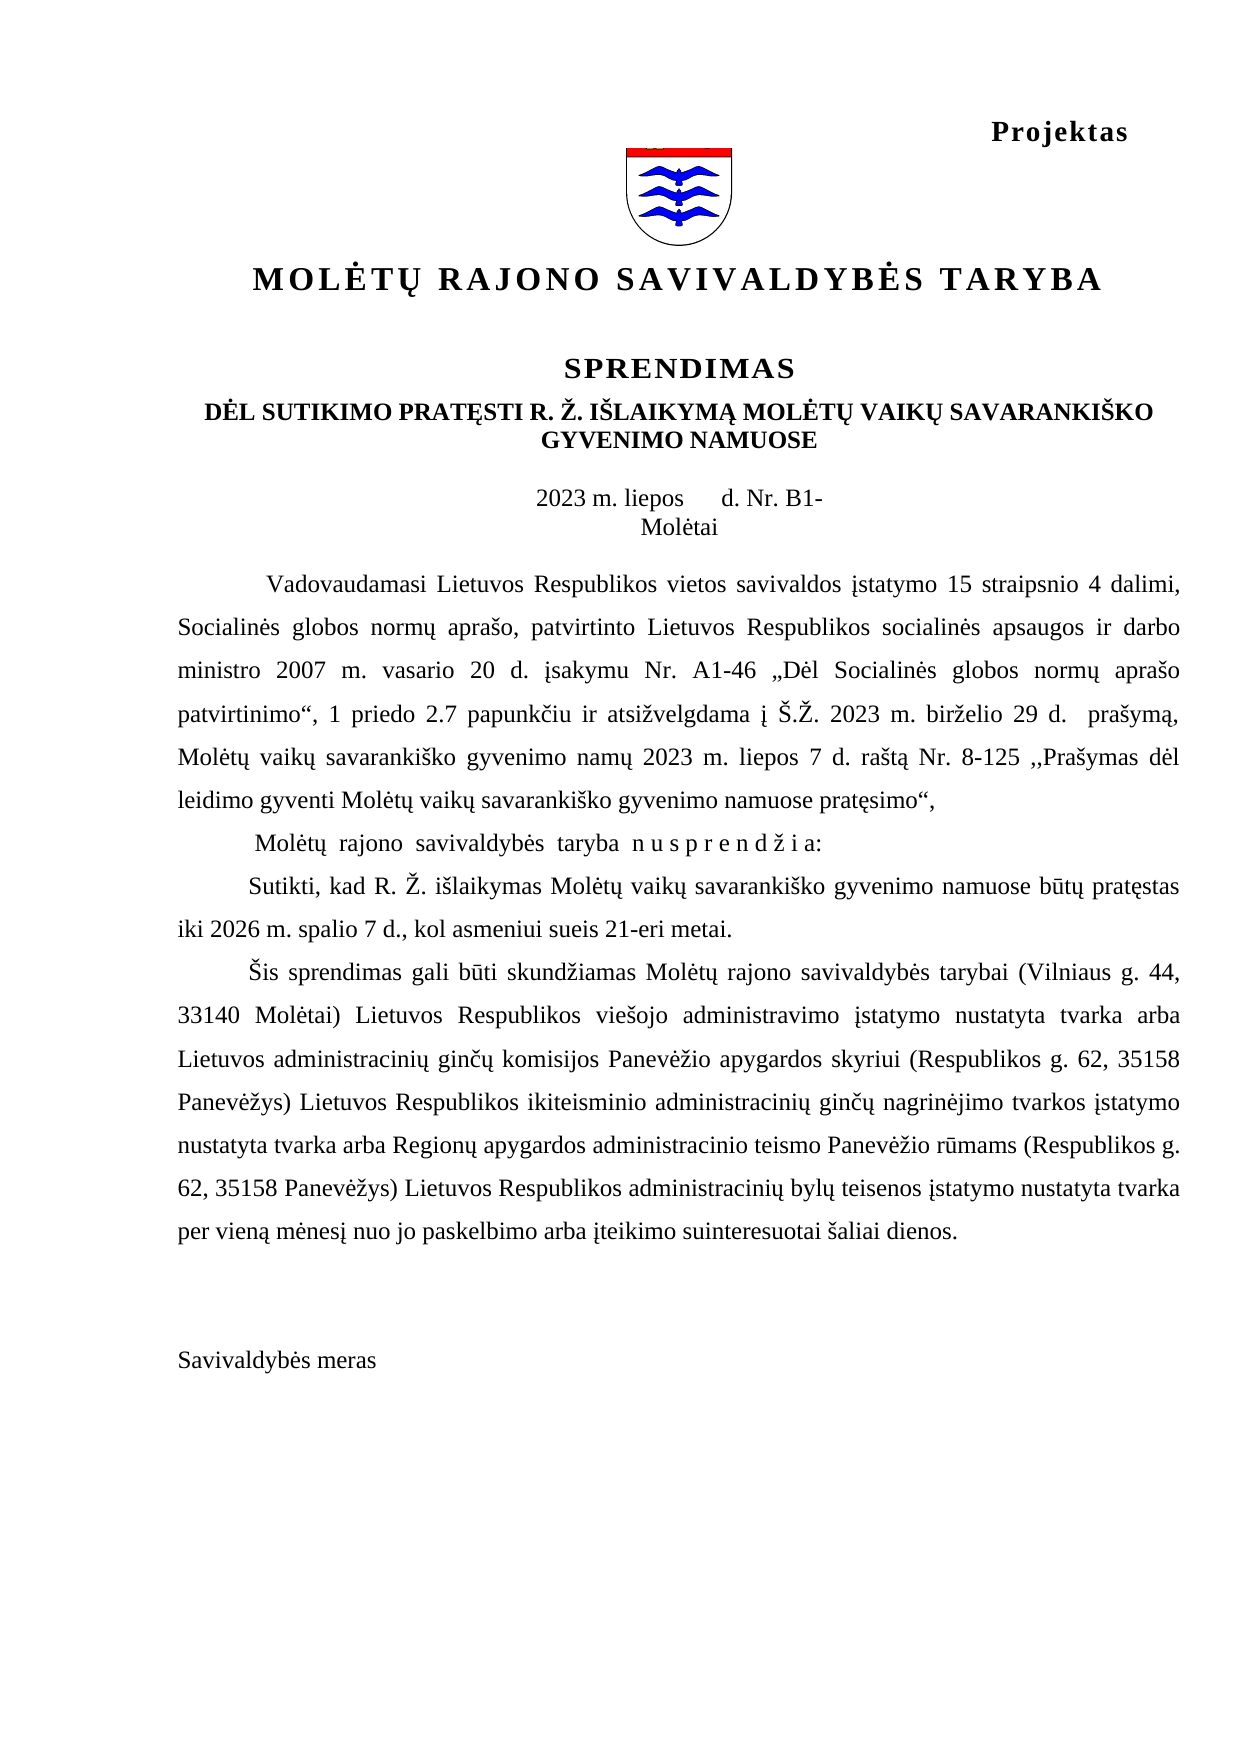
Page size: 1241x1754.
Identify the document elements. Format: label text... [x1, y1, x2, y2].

text 2023 m. liepos d. Nr. B1- [177, 483, 1181, 512]
text Sutikti, kad R. Ž. išlaikymas Molėtų vaikų savarankiško gyvenimo namuose būtų pratęstas iki 2026 m. spalio 7 d., kol asmeniui sueis 21-eri metai. [177, 871, 1181, 943]
text Savivaldybės meras [177, 1346, 1181, 1374]
text Molėtų rajono savivaldybės taryba [177, 259, 1181, 297]
text Šis sprendimas gali būti skundžiamas Molėtų rajono savivaldybės tarybai (Vilniaus g. 44, 33140 Molėtai) Lietuvos Respublikos viešojo administravimo įstatymo nustatyta tvarka arba Lietuvos administracinių ginčų komisijos Panevėžio apygardos skyriui (Respublikos g. 62, 35158 Panevėžys) Lietuvos Respublikos ikiteisminio administracinių ginčų nagrinėjimo tvarkos įstatymo nustatyta tvarka arba Regionų apygardos administracinio teismo Panevėžio rūmams (Respublikos g. 62, 35158 Panevėžys) Lietuvos Respublikos administracinių bylų teisenos įstatymo nustatyta tvarka per vieną mėnesį nuo jo paskelbimo arba įteikimo suinteresuotai šaliai dienos. [177, 957, 1181, 1245]
text Projektas [552, 114, 1127, 148]
text Vadovaudamasi Lietuvos Respublikos vietos savivaldos įstatymo 15 straipsnio 4 dalimi, Socialinės globos normų aprašo, patvirtinto Lietuvos Respublikos socialinės apsaugos ir darbo ministro 2007 m. vasario 20 d. įsakymu Nr. A1-46 „Dėl Socialinės globos normų aprašo patvirtinimo“, 1 priedo 2.7 papunkčiu ir atsižvelgdama į Š.Ž. 2023 m. birželio 29 d. prašymą, Molėtų vaikų savarankiško gyvenimo namų 2023 m. liepos 7 d. raštą Nr. 8-125 ,,Prašymas dėl leidimo gyventi Molėtų vaikų savarankiško gyvenimo namuose pratęsimo“, [177, 569, 1181, 814]
text Molėtai [177, 512, 1181, 541]
text SPRENDIMAS [177, 351, 1181, 384]
text Dėl sUTIKIMO PRATĘSTI R. Ž. IŠLAIKYMĄ MOLĖTŲ VAIKŲ SAVARANKIŠKO GYVENIMO NAMUOSE [177, 397, 1181, 483]
text Molėtų rajono savivaldybės taryba n u s p r e n d ž i a: [177, 828, 1181, 857]
